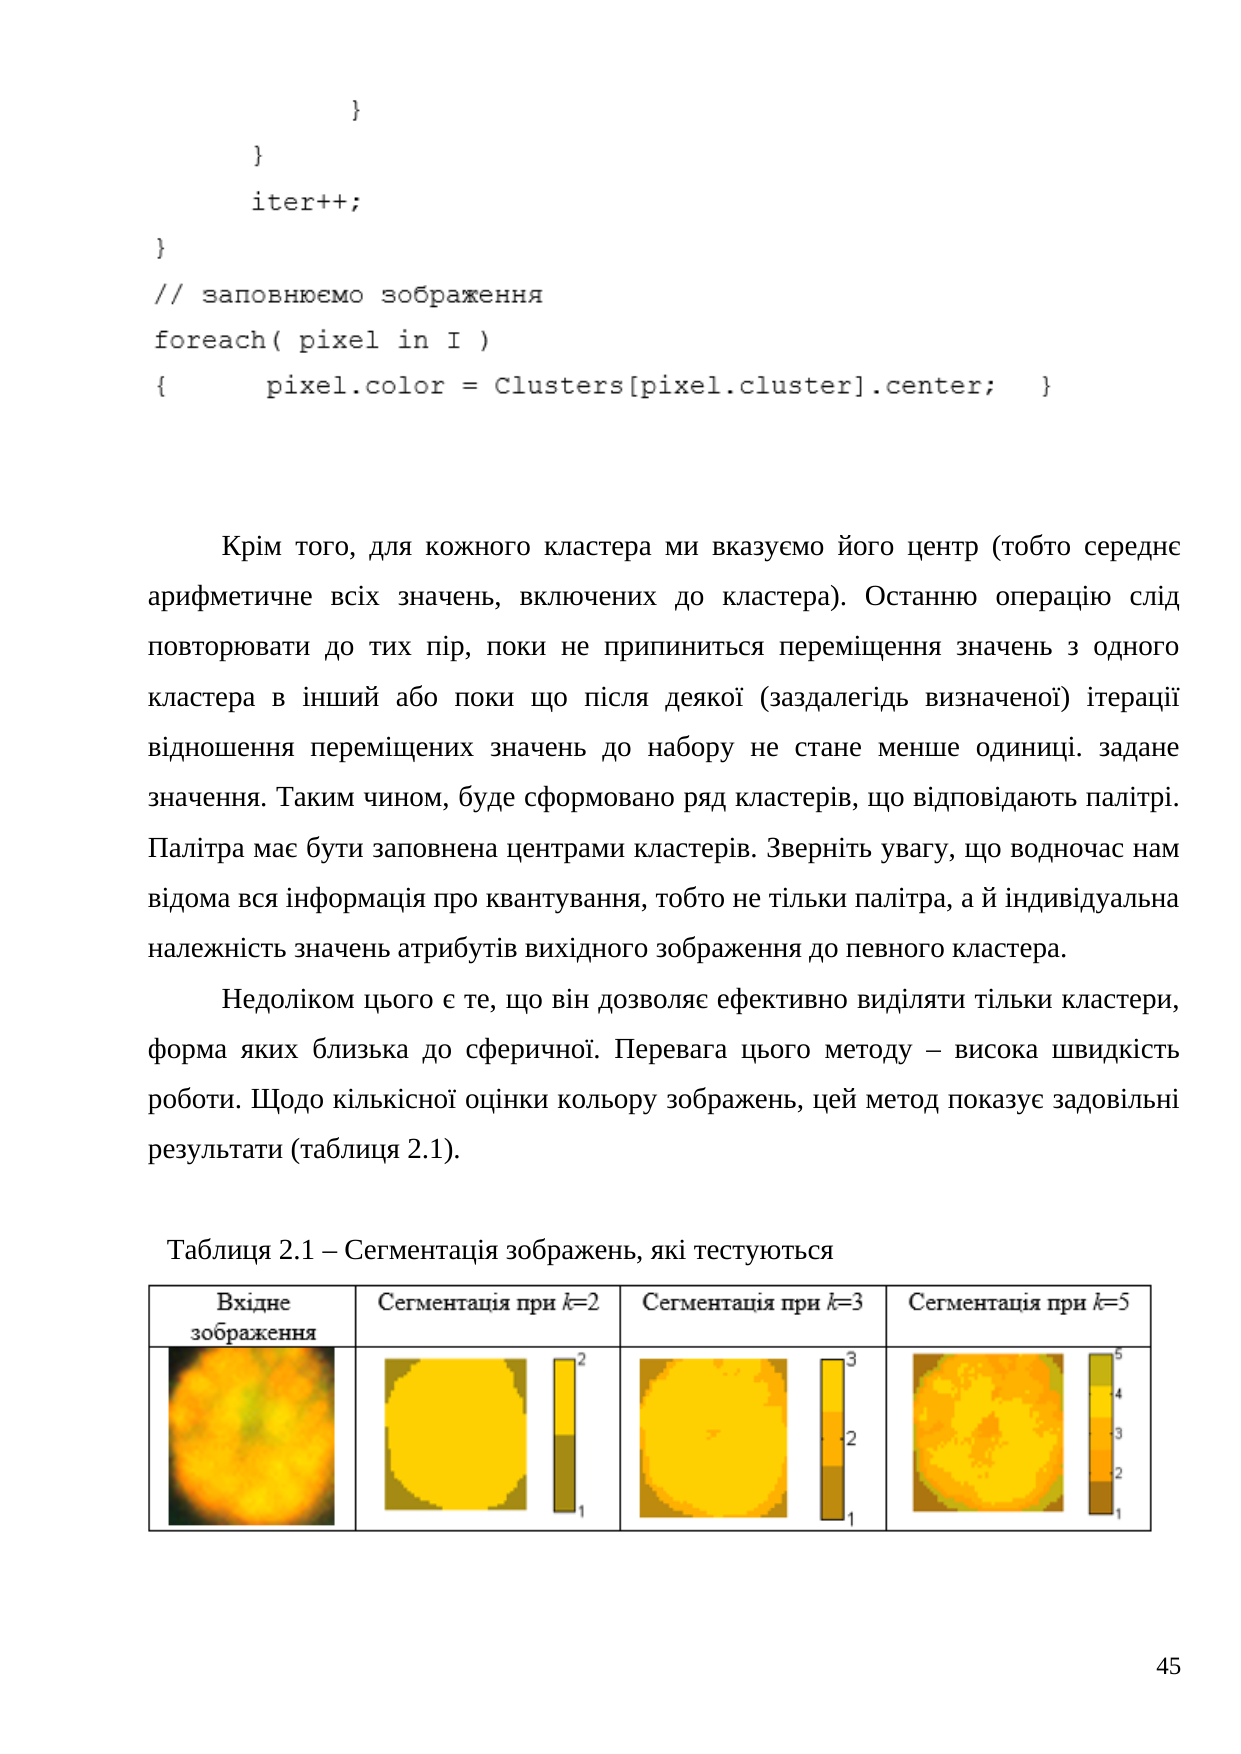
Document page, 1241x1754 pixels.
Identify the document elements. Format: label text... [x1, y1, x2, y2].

picture [147, 1282, 1155, 1535]
picture [147, 88, 1176, 411]
text Крім того, для кожного кластера ми вказуємо його центр (тобто середнє арифметичне всіх значень, включених до кластера). Останню операцію слід повторювати до тих пір, поки не припиниться переміщення значень з одного кластера в інший або поки що після деякої (заздалегідь визначеної) ітерації відношення переміщених значень до набору не стане менше одиниці. задане значення. Таким чином, буде сформовано ряд кластерів, що відповідають палітрі. Палітра має бути заповнена центрами кластерів. Зверніть увагу, що водночас нам відома вся інформація про квантування, тобто не тільки палітра, а й індивідуальна належність значень атрибутів вихідного зображення до певного кластера. [148, 528, 1181, 964]
text Таблиця 2.1 – Сегментація зображень, які тестуються [148, 1232, 1181, 1266]
text Недоліком цього є те, що він дозволяє ефективно виділяти тільки кластери, форма яких близька до сферичної. Перевага цього методу – висока швидкість роботи. Щодо кількісної оцінки кольору зображень, цей метод показує задовільні результати (таблиця 2.1). [148, 981, 1181, 1165]
